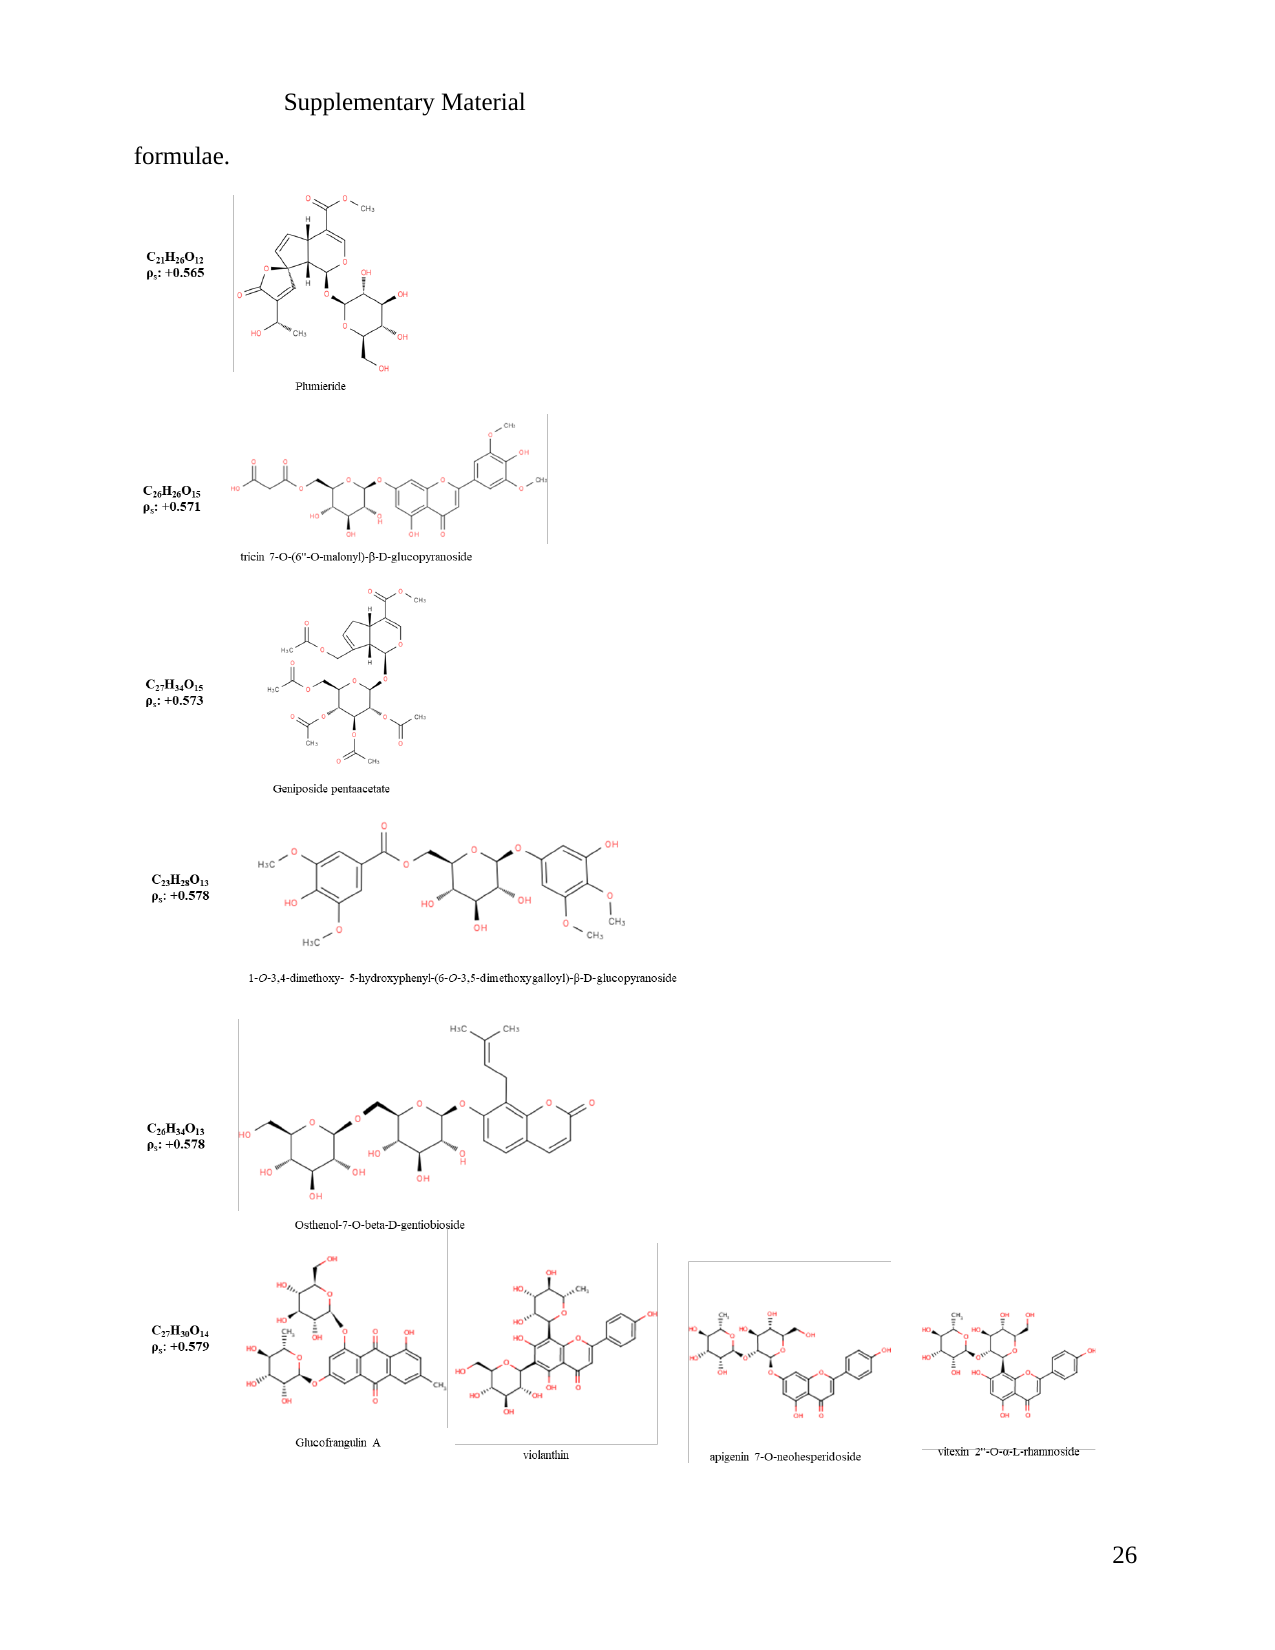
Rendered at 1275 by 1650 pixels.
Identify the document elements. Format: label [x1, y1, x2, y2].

text [133, 141, 1152, 170]
picture [133, 195, 1096, 1470]
